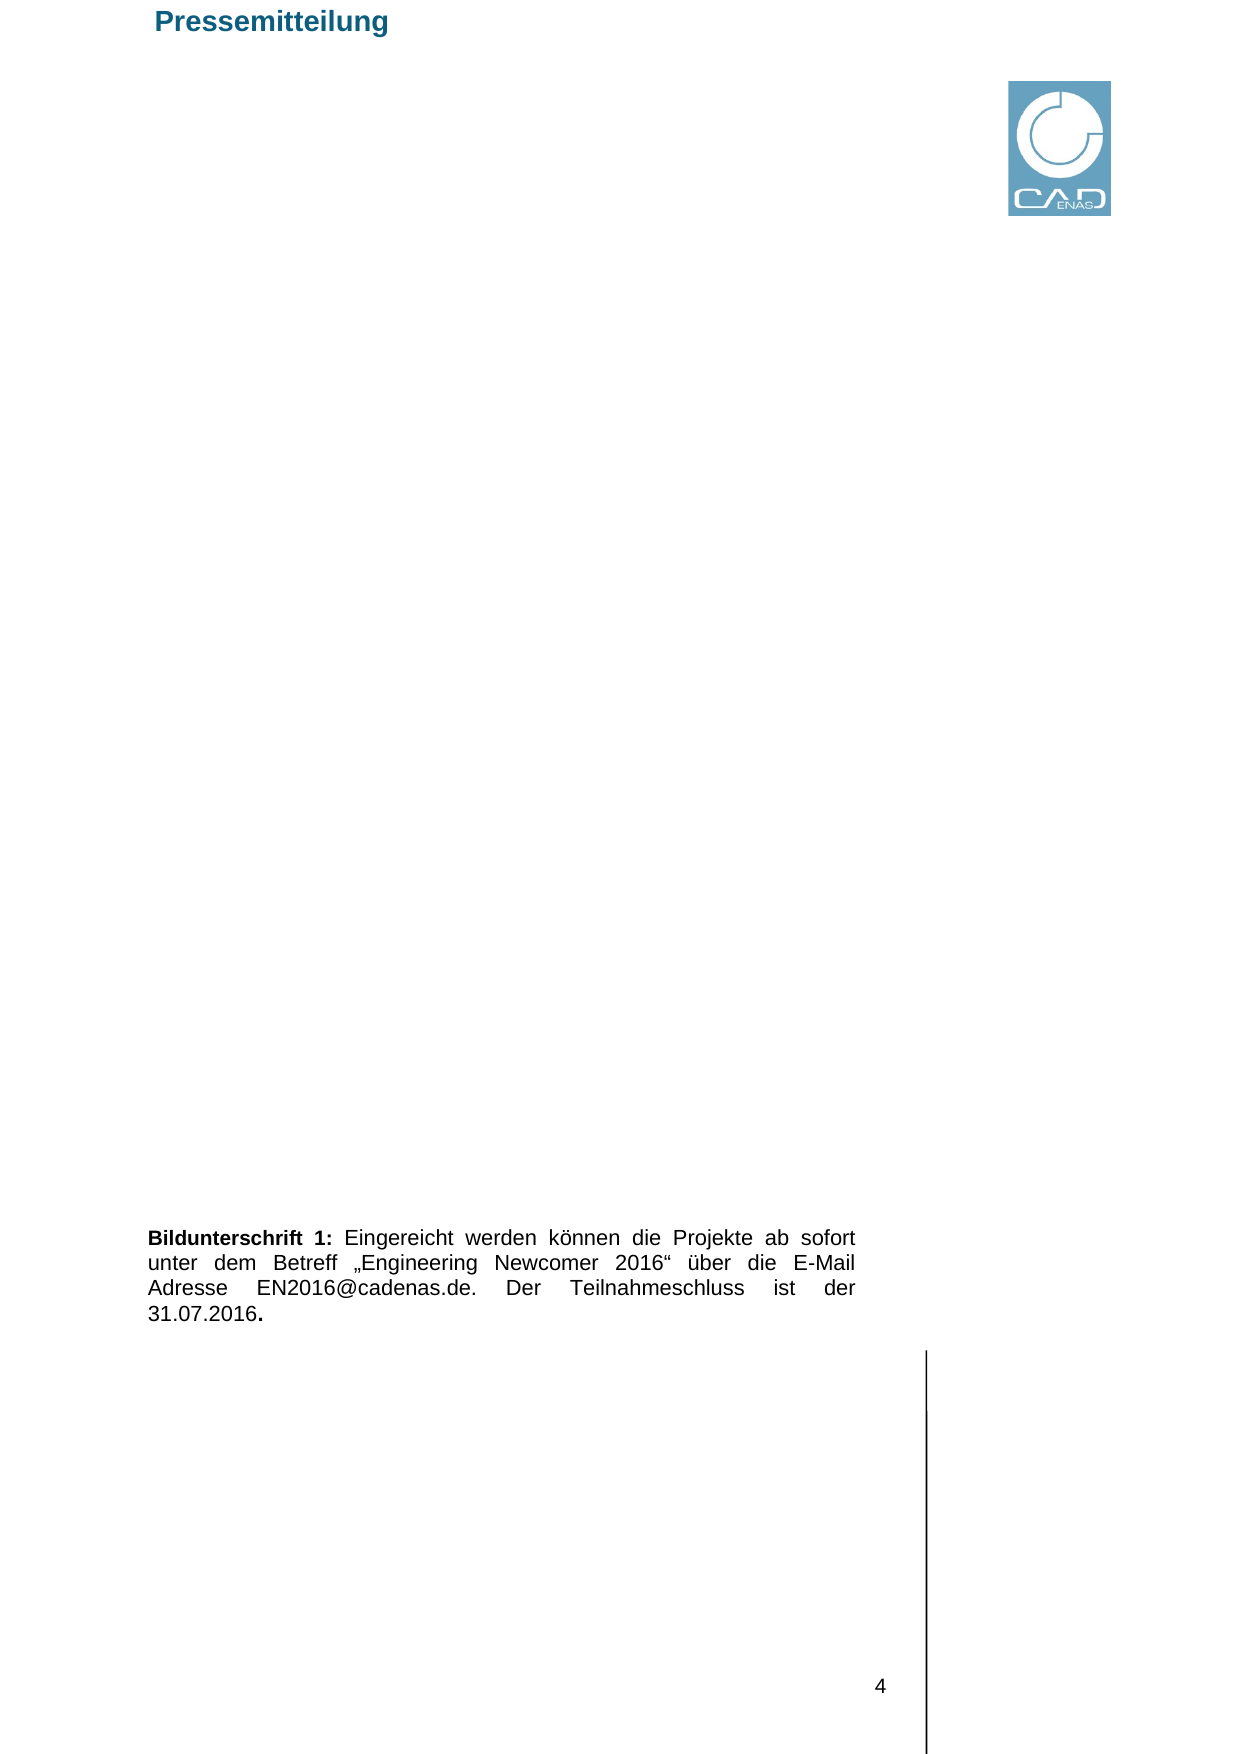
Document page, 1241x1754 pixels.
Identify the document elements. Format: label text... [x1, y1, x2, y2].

picture [1008, 81, 1111, 216]
text Bildunterschrift 1: Eingereicht werden können die Projekte ab sofort unter dem Betreff „Engineering Newcomer 2016“ über die E-Mail Adresse EN2016@cadenas.de. Der Teilnahmeschluss ist der 31.07.2016. [148, 1225, 856, 1326]
